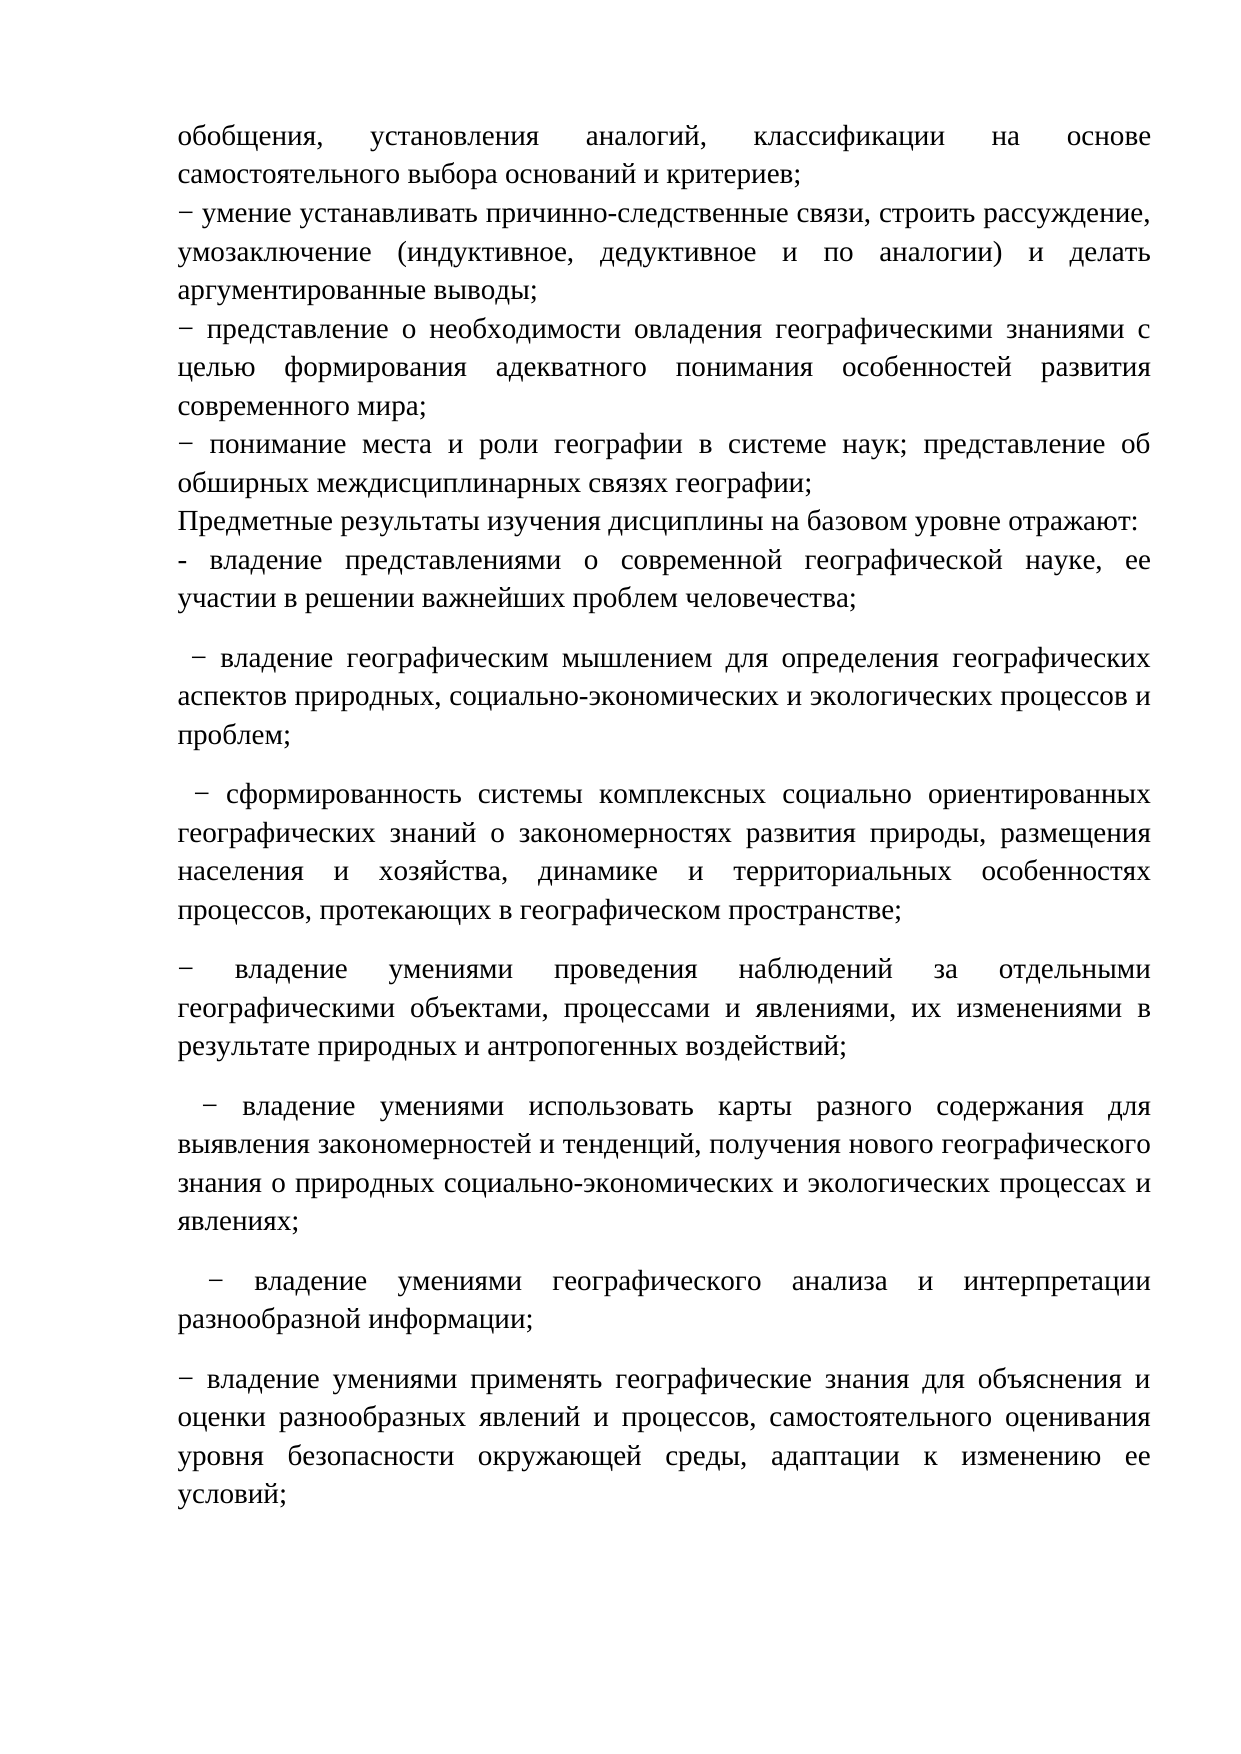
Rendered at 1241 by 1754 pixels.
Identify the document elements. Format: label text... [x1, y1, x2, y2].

text − владение умениями применять географические знания для объяснения и оценки разнообразных явлений и процессов, самостоятельного оценивания уровня безопасности окружающей среды, адаптации к изменению ее условий; [177, 1361, 1152, 1510]
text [177, 118, 1152, 190]
text - владение представлениями о современной географической науке, ее участии в решении важнейших проблем человечества; [177, 542, 1152, 614]
text − владение умениями проведения наблюдений за отдельными географическими объектами, процессами и явлениями, их изменениями в результате природных и антропогенных воздействий; [177, 951, 1152, 1062]
text − понимание места и роли географии в системе наук; представление об обширных междисциплинарных связях географии; [177, 426, 1152, 498]
text − владение умениями географического анализа и интерпретации разнообразной информации; [177, 1263, 1152, 1335]
text − представление о необходимости овладения географическими знаниями с целью формирования адекватного понимания особенностей развития современного мира; [177, 311, 1152, 421]
text − владение умениями использовать карты разного содержания для выявления закономерностей и тенденций, получения нового географического знания о природных социально-экономических и экологических процессах и явлениях; [177, 1088, 1152, 1237]
text − умение устанавливать причинно-следственные связи, строить рассуждение, умозаключение (индуктивное, дедуктивное и по аналогии) и делать аргументированные выводы; [177, 195, 1152, 306]
text Предметные результаты изучения дисциплины на базовом уровне отражают: [177, 503, 1152, 537]
text − сформированность системы комплексных социально ориентированных географических знаний о закономерностях развития природы, размещения населения и хозяйства, динамике и территориальных особенностях процессов, протекающих в географическом пространстве; [177, 776, 1152, 926]
text − владение географическим мышлением для определения географических аспектов природных, социально-экономических и экологических процессов и проблем; [177, 640, 1152, 751]
